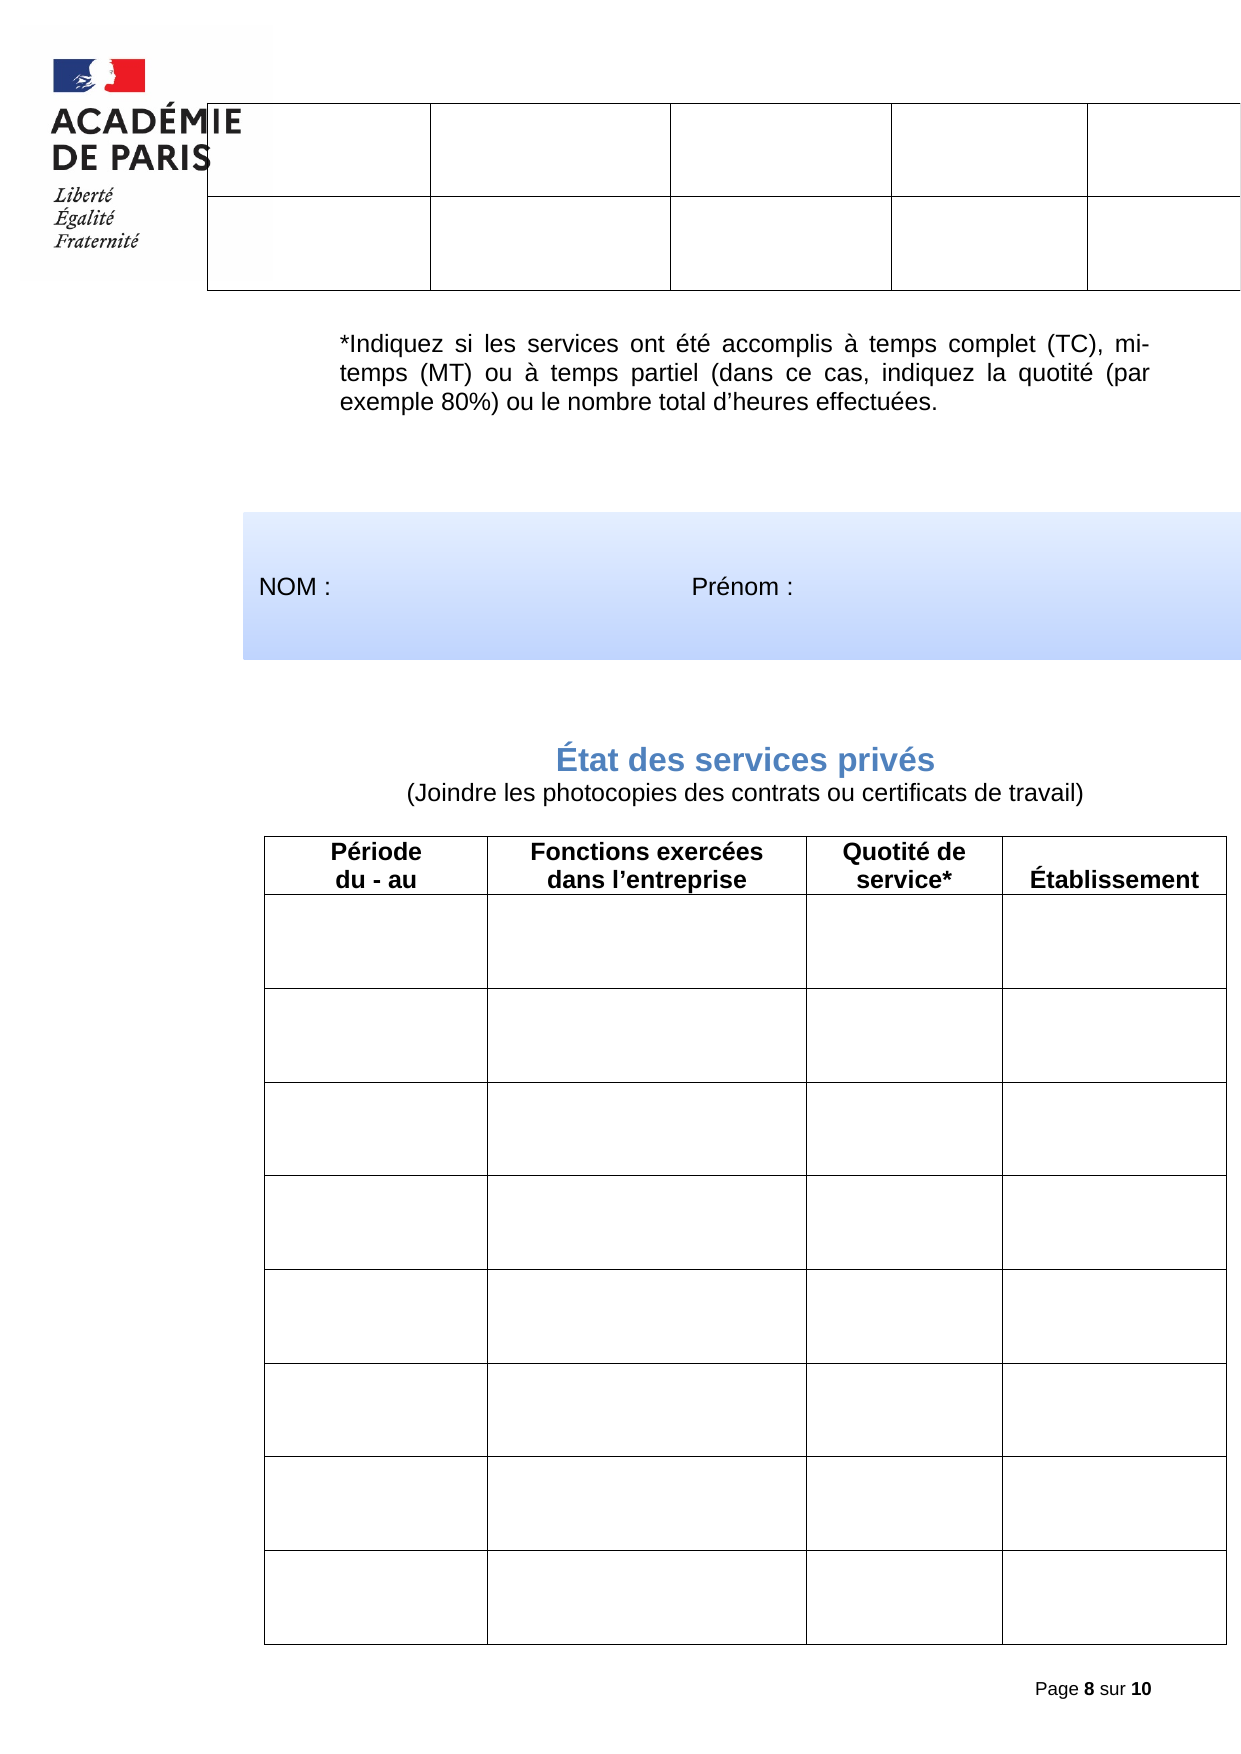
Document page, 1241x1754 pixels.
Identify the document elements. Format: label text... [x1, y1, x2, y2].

table_cell [807, 989, 1002, 1082]
table_cell [807, 895, 1002, 988]
table_cell [807, 1270, 1002, 1363]
table_cell [1088, 104, 1240, 196]
table_cell [892, 104, 1087, 196]
table_cell [265, 895, 487, 988]
table_cell [807, 1176, 1002, 1269]
table_cell [807, 1457, 1002, 1550]
table_header Période du - au [265, 837, 487, 894]
table_cell [807, 1083, 1002, 1175]
table_cell [488, 989, 806, 1082]
table_header Établissement [1003, 837, 1226, 894]
table_cell [265, 1551, 487, 1643]
table_cell [488, 1457, 806, 1550]
table_cell [431, 104, 670, 196]
table_cell [1003, 1364, 1226, 1456]
table_cell [1003, 1270, 1226, 1363]
table_cell [265, 1270, 487, 1363]
table_cell [431, 197, 670, 290]
table_cell [265, 989, 487, 1082]
table_cell [1003, 1176, 1226, 1269]
table_cell [488, 895, 806, 988]
table_cell [208, 197, 430, 290]
table_cell [265, 1083, 487, 1175]
table_cell [1088, 197, 1240, 290]
table_header Fonctions exercées dans l’entreprise [488, 837, 806, 894]
table_cell [488, 1270, 806, 1363]
text (Joindre les photocopies des contrats ou certificats de travail) [339, 778, 1152, 807]
table_cell [265, 1457, 487, 1550]
table_cell [488, 1083, 806, 1175]
table_cell [488, 1364, 806, 1456]
table_cell [265, 1176, 487, 1269]
table_cell [807, 1551, 1002, 1643]
table_cell [265, 1364, 487, 1456]
table_cell [488, 1551, 806, 1643]
table_cell [1003, 1551, 1226, 1643]
table_cell [1003, 1083, 1226, 1175]
table_cell [208, 104, 430, 196]
table_cell [1003, 989, 1226, 1082]
picture [20, 25, 274, 281]
table_cell [892, 197, 1087, 290]
text État des services privés [339, 739, 1152, 778]
text *Indiquez si les services ont été accomplis à temps complet (TC), mi-temps (MT) ou à temps partiel (dans ce cas, indiquez la quotité (par exemple 80%) ou le nombre total d’heures effectuées. [339, 329, 1152, 416]
table_cell [671, 104, 891, 196]
table_cell [1003, 1457, 1226, 1550]
table_cell [1003, 895, 1226, 988]
table_cell [807, 1364, 1002, 1456]
table_cell [671, 197, 891, 290]
table_cell [488, 1176, 806, 1269]
table_header Quotité de service* [807, 837, 1002, 894]
